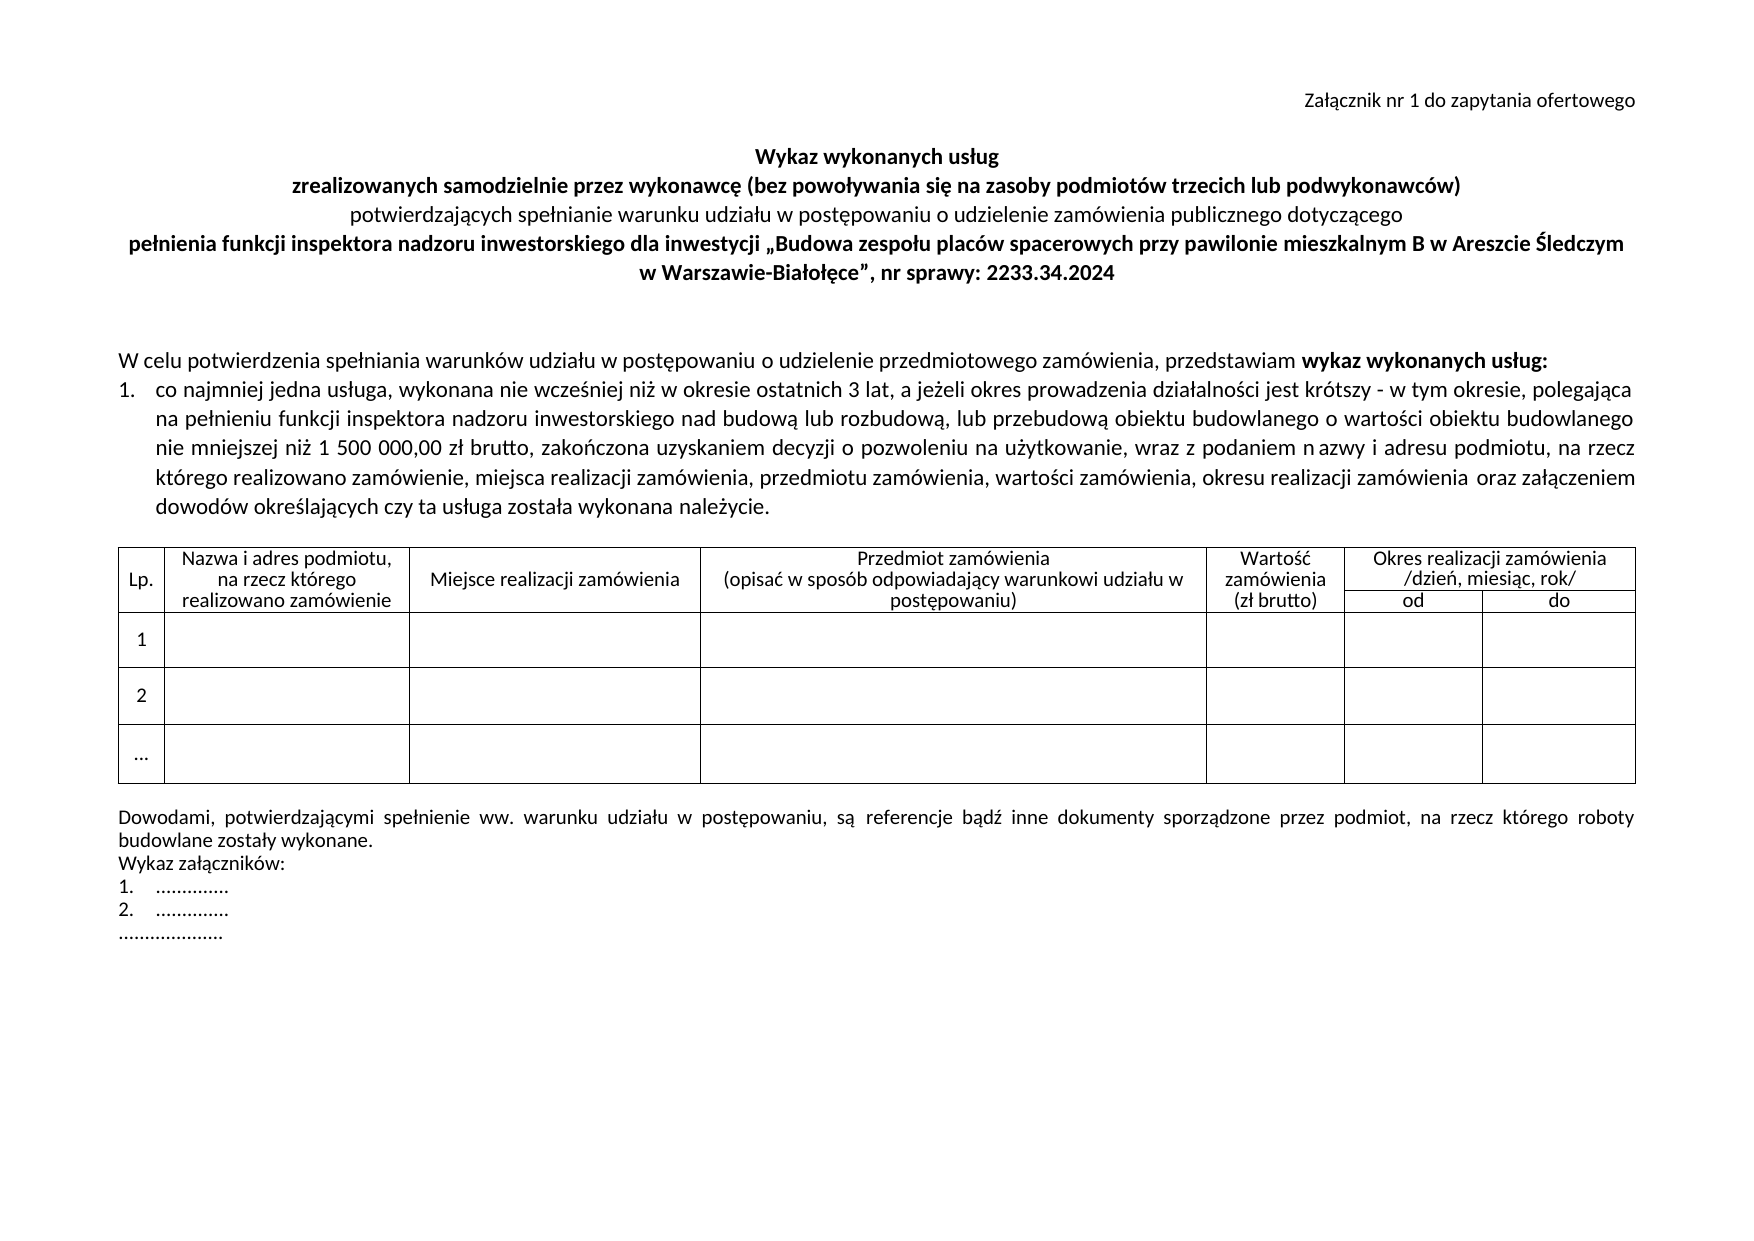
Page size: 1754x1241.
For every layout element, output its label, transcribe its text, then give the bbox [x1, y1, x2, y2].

table_cell ... [119, 725, 164, 782]
list co najmniej jedna usługa, wykonana nie wcześniej niż w okresie ostatnich 3 lat, a jeżeli okres prowadzenia działalności jest krótszy - w tym okresie, polegająca na pełnieniu funkcji inspektora nadzoru inwestorskiego nad budową lub rozbudową, lub przebudową obiektu budowlanego o wartości obiektu budowlanego nie mniejszej niż 1 500 000,00 zł brutto, zakończona uzyskaniem decyzji o pozwoleniu na użytkowanie, wraz z podaniem nazwy i adresu podmiotu, na rzecz którego realizowano zamówienie, miejsca realizacji zamówienia, przedmiotu zamówienia, wartości zamówienia, okresu realizacji zamówienia oraz załączeniem dowodów określających czy ta usługa została wykonana należycie. [118, 374, 1636, 520]
table_cell [1483, 725, 1635, 782]
text Wykaz załączników: [118, 852, 1636, 875]
table_cell [410, 725, 700, 782]
table_cell [1345, 613, 1482, 667]
table_cell [410, 668, 700, 724]
list .............. [118, 875, 1636, 898]
text .................... [118, 921, 1636, 944]
table_cell [1207, 613, 1344, 667]
table_cell [165, 613, 409, 667]
table_header Miejsce realizacji zamówienia [410, 548, 700, 612]
table_cell [1345, 725, 1482, 782]
table_cell [165, 668, 409, 724]
text zrealizowanych samodzielnie przez wykonawcę (bez powoływania się na zasoby podmiotów trzecich lub podwykonawców) [118, 170, 1636, 199]
table_header Wartość zamówienia (zł brutto) [1207, 548, 1344, 612]
list .............. [118, 898, 1636, 921]
table_cell od [1345, 591, 1482, 612]
text Wykaz wykonanych usług [118, 141, 1636, 170]
table_header Okres realizacji zamówienia /dzień, miesiąc, rok/ [1345, 548, 1635, 590]
text Dowodami, potwierdzającymi spełnienie ww. warunku udziału w postępowaniu, są referencje bądź inne dokumenty sporządzone przez podmiot, na rzecz którego roboty budowlane zostały wykonane. [118, 806, 1636, 852]
text pełnienia funkcji inspektora nadzoru inwestorskiego dla inwestycji „Budowa zespołu placów spacerowych przy pawilonie mieszkalnym B w Areszcie Śledczym w Warszawie-Białołęce”, nr sprawy: 2233.34.2024 [118, 228, 1636, 287]
table_cell [1483, 668, 1635, 724]
table_cell [1207, 668, 1344, 724]
table_cell [1345, 668, 1482, 724]
table_cell [1207, 725, 1344, 782]
subtitle Załącznik nr 1 do zapytania ofertowego [118, 89, 1636, 112]
table_cell [701, 668, 1206, 724]
table_cell 1 [119, 613, 164, 667]
text W celu potwierdzenia spełniania warunków udziału w postępowaniu o udzielenie przedmiotowego zamówienia, przedstawiam wykaz wykonanych usług: [118, 345, 1636, 374]
table_cell [701, 613, 1206, 667]
table_cell 2 [119, 668, 164, 724]
table_header Lp. [119, 548, 164, 612]
table_cell do [1483, 591, 1635, 612]
table_header Nazwa i adres podmiotu, na rzecz którego realizowano zamówienie [165, 548, 409, 612]
table_cell [1483, 613, 1635, 667]
table_cell [165, 725, 409, 782]
table_cell [410, 613, 700, 667]
table_cell [701, 725, 1206, 782]
text potwierdzających spełnianie warunku udziału w postępowaniu o udzielenie zamówienia publicznego dotyczącego [118, 199, 1636, 228]
table_header Przedmiot zamówienia (opisać w sposób odpowiadający warunkowi udziału w postępowaniu) [701, 548, 1206, 612]
